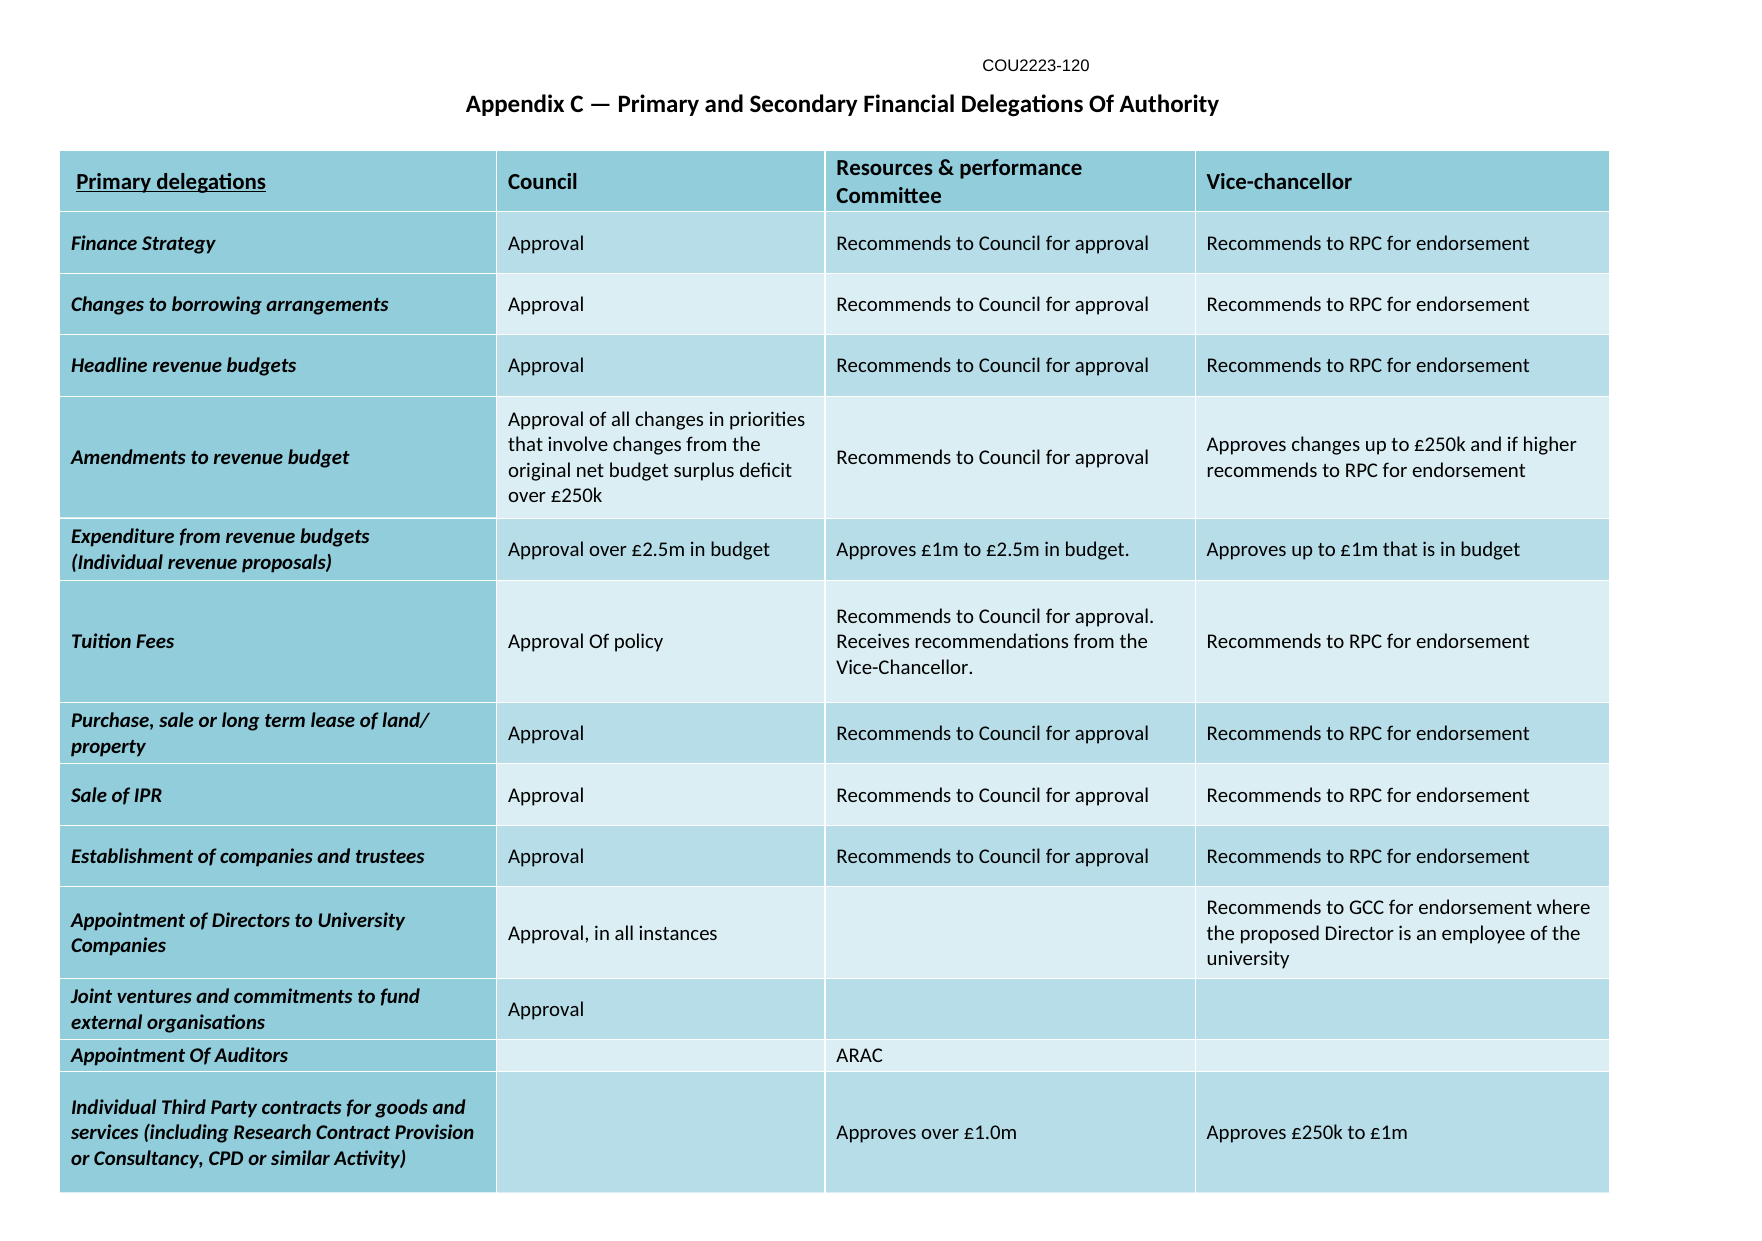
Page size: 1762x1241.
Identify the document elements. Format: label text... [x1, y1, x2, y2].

table_cell Expenditure from revenue budgets (Individual revenue proposals) [60, 519, 496, 580]
table_cell Recommends to Council for approval [826, 212, 1195, 273]
table_cell Sale of IPR [60, 764, 496, 825]
table_header Council [497, 151, 824, 211]
table_cell Establishment of companies and trustees [60, 826, 496, 886]
table_cell [497, 1072, 824, 1192]
table_cell ARAC [826, 1040, 1195, 1071]
table_cell Tuition Fees [60, 581, 496, 702]
table_cell Approval, in all instances [497, 887, 824, 978]
table_cell Recommends to RPC for endorsement [1196, 826, 1609, 886]
table_cell Recommends to Council for approval [826, 764, 1195, 825]
table_cell Recommends to Council for approval [826, 703, 1195, 763]
table_cell [826, 887, 1195, 978]
table_cell Purchase, sale or long term lease of land/ property [60, 703, 496, 763]
table_cell Recommends to Council for approval [826, 826, 1195, 886]
table_cell Amendments to revenue budget [60, 397, 496, 517]
table_cell Recommends to Council for approval [826, 397, 1195, 517]
table_cell Finance Strategy [60, 212, 496, 273]
table_cell Recommends to RPC for endorsement [1196, 335, 1609, 396]
table_cell Recommends to Council for approval. Receives recommendations from the Vice-Chancellor. [826, 581, 1195, 702]
table_cell Joint ventures and commitments to fund external organisations [60, 979, 496, 1039]
table_cell Approval [497, 335, 824, 396]
table_cell [497, 1040, 824, 1071]
table_cell Recommends to RPC for endorsement [1196, 703, 1609, 763]
table_cell Approves £250k to £1m [1196, 1072, 1609, 1192]
table_cell Recommends to RPC for endorsement [1196, 212, 1609, 273]
text Appendix C — Primary and Secondary Financial Delegations Of Authority [59, 89, 1626, 119]
table_cell Recommends to Council for approval [826, 274, 1195, 334]
table_cell Appointment Of Auditors [60, 1040, 496, 1071]
table_cell Approval [497, 826, 824, 886]
table_cell Headline revenue budgets [60, 335, 496, 396]
table_cell Approval [497, 764, 824, 825]
table_cell Recommends to RPC for endorsement [1196, 274, 1609, 334]
table_cell [1196, 979, 1609, 1039]
table_cell Approves up to £1m that is in budget [1196, 519, 1609, 580]
table_cell Approval [497, 703, 824, 763]
table_cell Recommends to RPC for endorsement [1196, 764, 1609, 825]
table_cell Approval [497, 274, 824, 334]
table_cell Approval Of policy [497, 581, 824, 702]
table_cell Approves changes up to £250k and if higher recommends to RPC for endorsement [1196, 397, 1609, 517]
table_cell Approval over £2.5m in budget [497, 519, 824, 580]
table_header Primary delegations [60, 151, 496, 211]
table_cell [1196, 1040, 1609, 1071]
table_cell Approves over £1.0m [826, 1072, 1195, 1192]
table_cell Approval [497, 212, 824, 273]
table_cell Approval of all changes in priorities that involve changes from the original net budget surplus deficit over £250k [497, 397, 824, 517]
table_cell Individual Third Party contracts for goods and services (including Research Contract Provision or Consultancy, CPD or similar Activity) [60, 1072, 496, 1192]
table_header Resources & performance Committee [826, 151, 1195, 211]
table_header Vice-chancellor [1196, 151, 1609, 211]
table_cell Changes to borrowing arrangements [60, 274, 496, 334]
table_cell Approval [497, 979, 824, 1039]
table_cell Recommends to Council for approval [826, 335, 1195, 396]
table_cell Approves £1m to £2.5m in budget. [826, 519, 1195, 580]
table_cell Recommends to GCC for endorsement where the proposed Director is an employee of the university [1196, 887, 1609, 978]
table_cell Recommends to RPC for endorsement [1196, 581, 1609, 702]
table_cell Appointment of Directors to University Companies [60, 887, 496, 978]
table_cell [826, 979, 1195, 1039]
